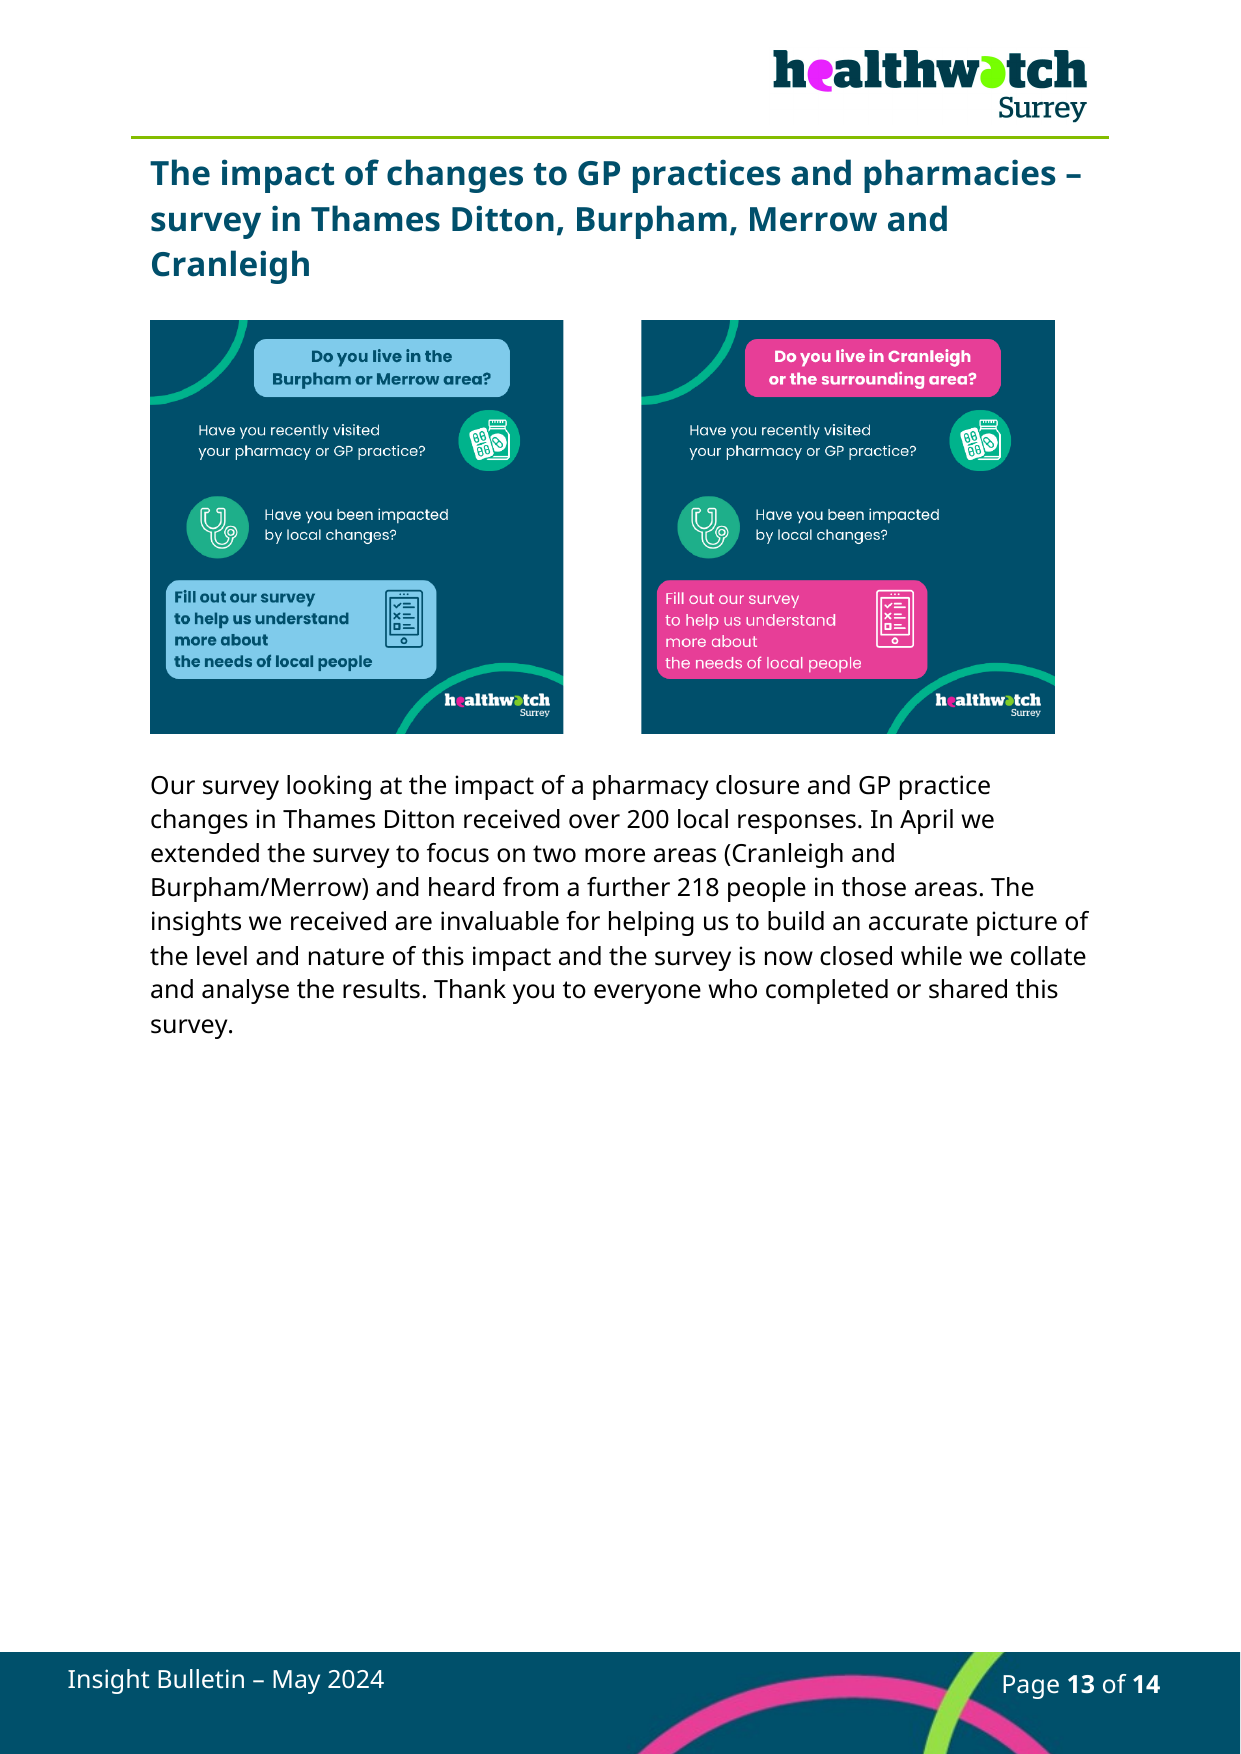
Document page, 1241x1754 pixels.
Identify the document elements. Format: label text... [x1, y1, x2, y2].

subtitle The impact of changes to GP practices and pharmacies – survey in Thames Ditton, Burpham, Merrow and Cranleigh [150, 150, 1090, 286]
picture [530, 694, 549, 705]
picture [678, 497, 739, 558]
picture [459, 411, 519, 470]
picture [515, 695, 529, 705]
picture [936, 694, 946, 705]
picture [769, 47, 1091, 125]
picture [948, 697, 955, 707]
picture [746, 340, 1000, 397]
picture [1021, 694, 1040, 705]
picture [457, 697, 464, 707]
picture [641, 320, 738, 404]
picture [166, 581, 436, 678]
picture [397, 663, 564, 734]
picture [187, 497, 248, 558]
picture [482, 694, 514, 705]
picture [150, 320, 247, 404]
picture [973, 694, 1005, 705]
picture [445, 694, 455, 705]
picture [638, 1652, 1052, 1754]
picture [956, 694, 971, 705]
picture [465, 694, 480, 705]
text Our survey looking at the impact of a pharmacy closure and GP practice changes in Thames Ditton received over 200 local responses. In April we extended the survey to focus on two more areas (Cranleigh and Burpham/Merrow) and heard from a further 218 people in those areas. The insights we received are invaluable for helping us to build an accurate picture of the level and nature of this impact and the survey is now closed while we collate and analyse the results. Thank you to everyone who completed or shared this survey. [150, 768, 1090, 1040]
picture [1006, 695, 1020, 705]
picture [657, 581, 927, 678]
picture [255, 340, 509, 396]
picture [950, 411, 1010, 470]
picture [888, 663, 1055, 734]
